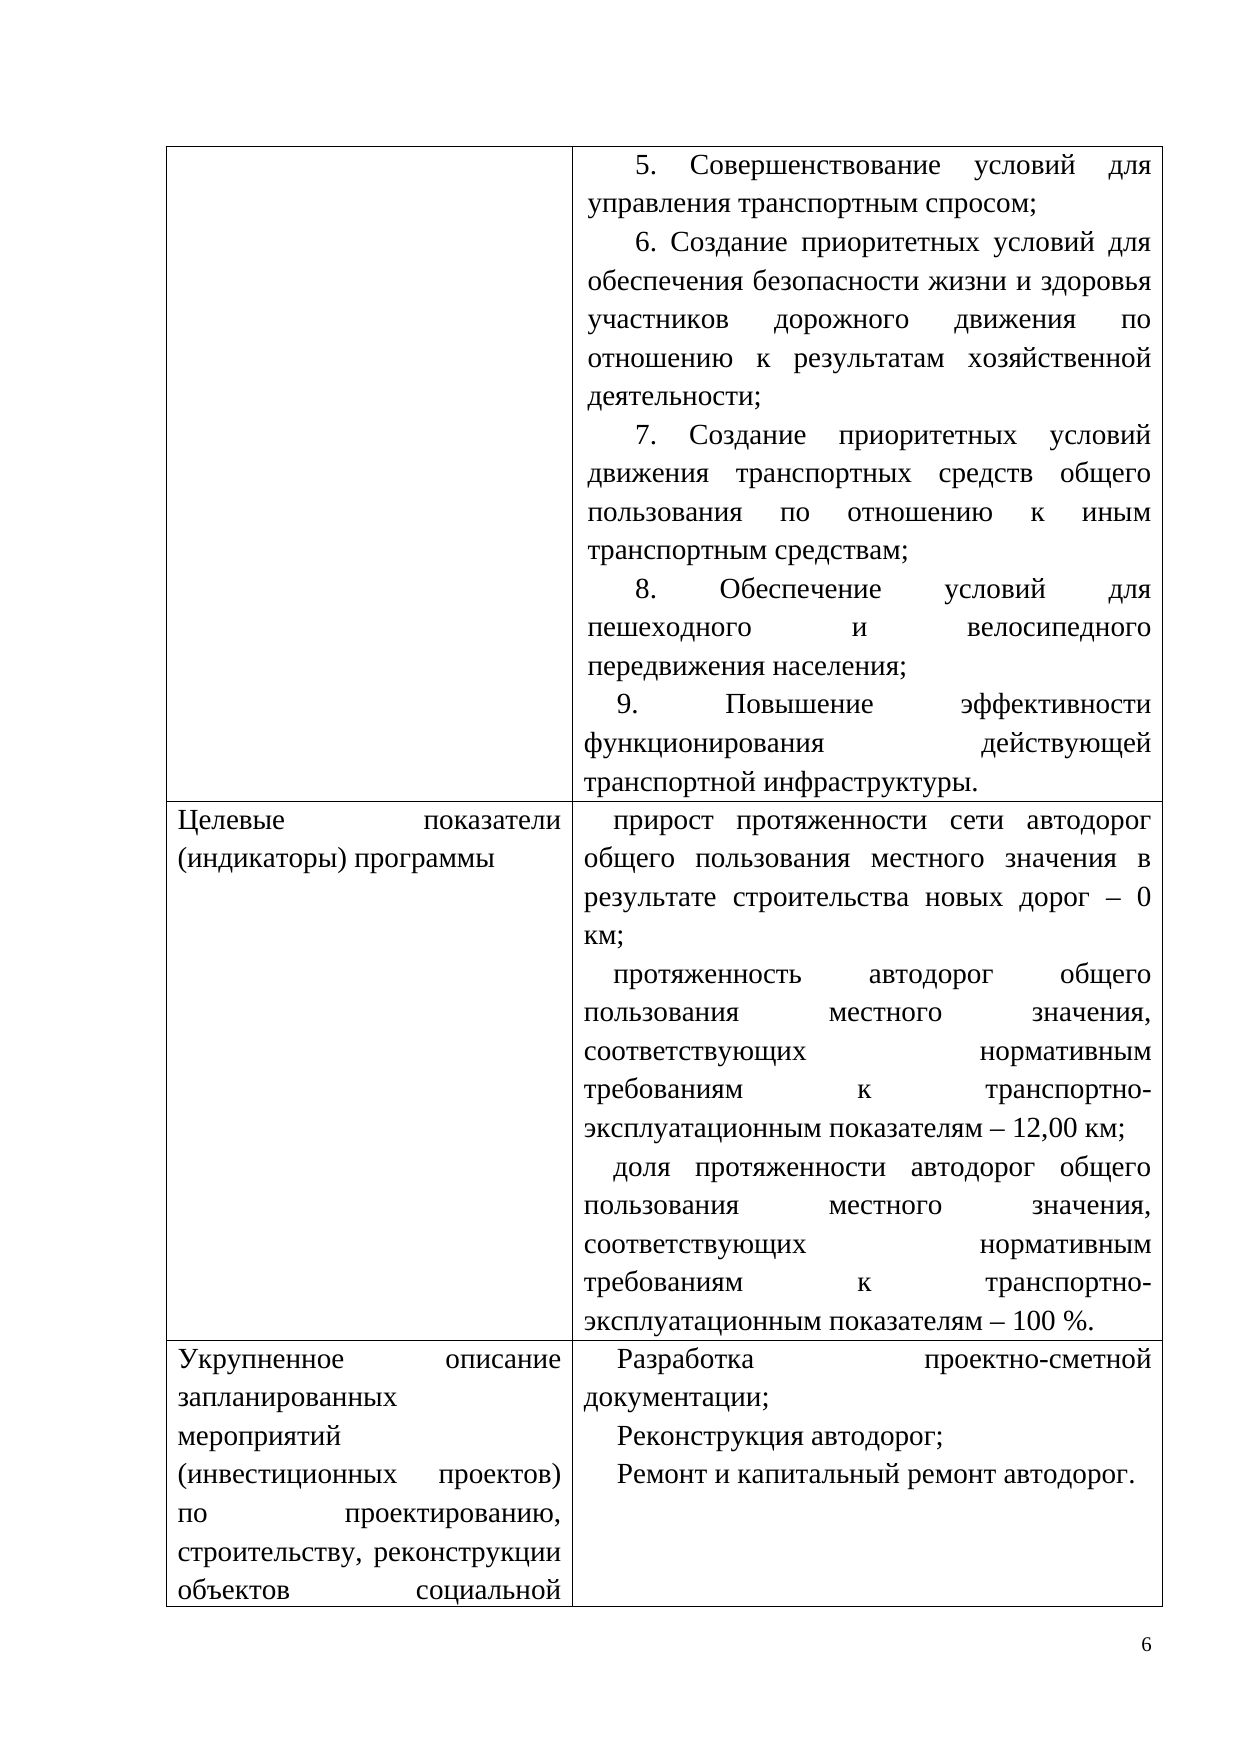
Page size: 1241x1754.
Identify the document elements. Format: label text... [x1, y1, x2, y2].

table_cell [573, 1341, 1162, 1606]
table_cell Целевые показатели (индикаторы) программы [167, 802, 572, 1340]
table_cell прирост протяженности сети автодорог общего пользования местного значения в результате строительства новых дорог – 0 км; протяженность автодорог общего пользования местного значения, соответствующих нормативным требованиям к транспортно-эксплуатационным показателям – 12,00 км; доля протяженности автодорог общего пользования местного значения, соответствующих нормативным требованиям к транспортно-эксплуатационным показателям – 100 %. [573, 802, 1162, 1340]
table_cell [167, 147, 572, 801]
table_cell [167, 1341, 572, 1606]
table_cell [573, 147, 1162, 801]
